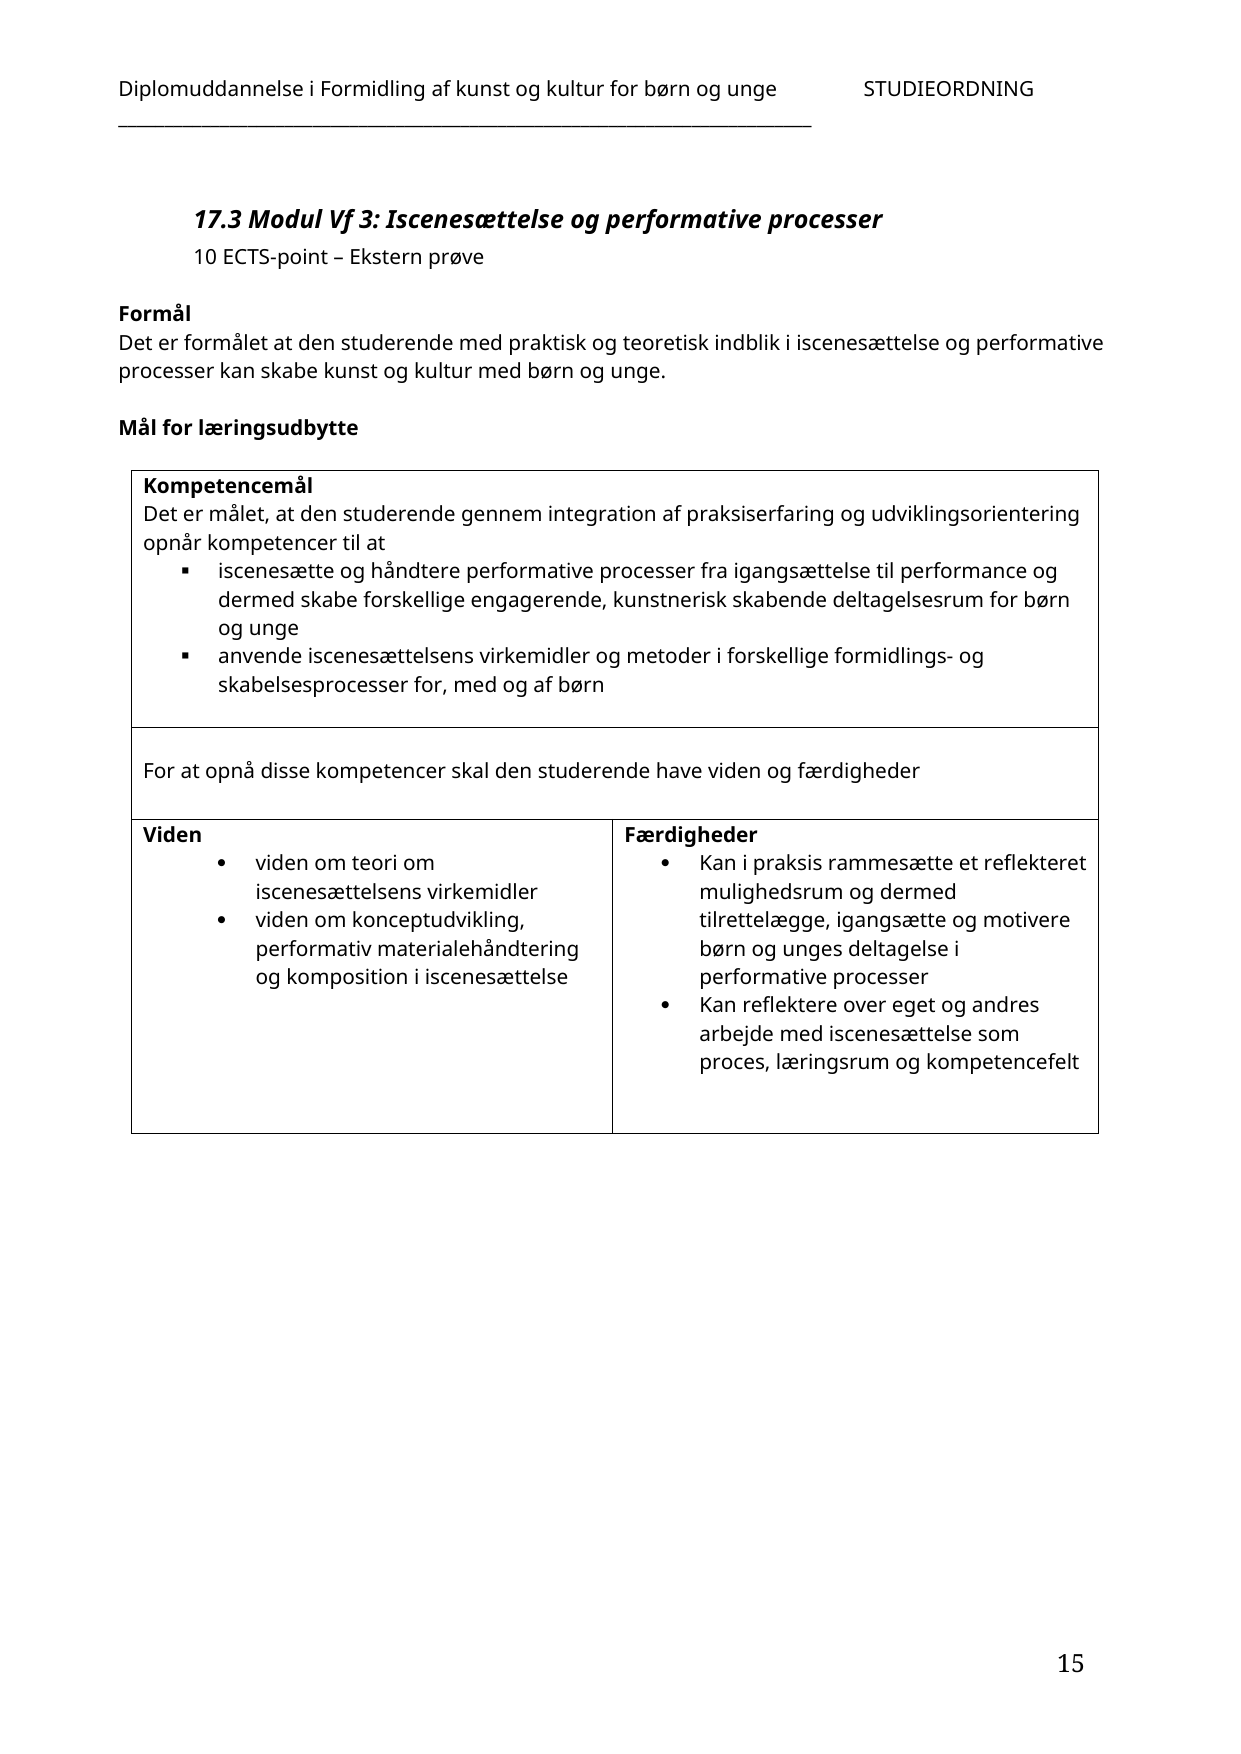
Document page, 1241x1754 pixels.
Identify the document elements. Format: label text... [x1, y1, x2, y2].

table_cell Færdigheder Kan i praksis rammesætte et reflekteret mulighedsrum og dermed tilrettelægge, igangsætte og motivere børn og unges deltagelse i performative processer Kan reflektere over eget og andres arbejde med iscenesættelse som proces, læringsrum og kompetencefelt [613, 820, 1098, 1133]
subtitle 17.3 Modul Vf 3: Iscenesættelse og performative processer [193, 202, 1122, 236]
table_cell For at opnå disse kompetencer skal den studerende have viden og færdigheder [132, 728, 1098, 819]
text 10 ECTS-point – Ekstern prøve [118, 242, 1122, 271]
table_cell Viden viden om teori om iscenesættelsens virkemidler viden om konceptudvikling, performativ materialehåndtering og komposition i iscenesættelse [132, 820, 612, 1133]
text Det er formålet at den studerende med praktisk og teoretisk indblik i iscenesættelse og performative processer kan skabe kunst og kultur med børn og unge. [118, 328, 1122, 385]
text Mål for læringsudbytte [118, 413, 1122, 442]
table_header Kompetencemål Det er målet, at den studerende gennem integration af praksiserfaring og udviklingsorientering opnår kompetencer til at iscenesætte og håndtere performative processer fra igangsættelse til performance og dermed skabe forskellige engagerende, kunstnerisk skabende deltagelsesrum for børn og unge anvende iscenesættelsens virkemidler og metoder i forskellige formidlings- og skabelsesprocesser for, med og af børn [132, 471, 1098, 727]
text Formål [118, 299, 1122, 328]
